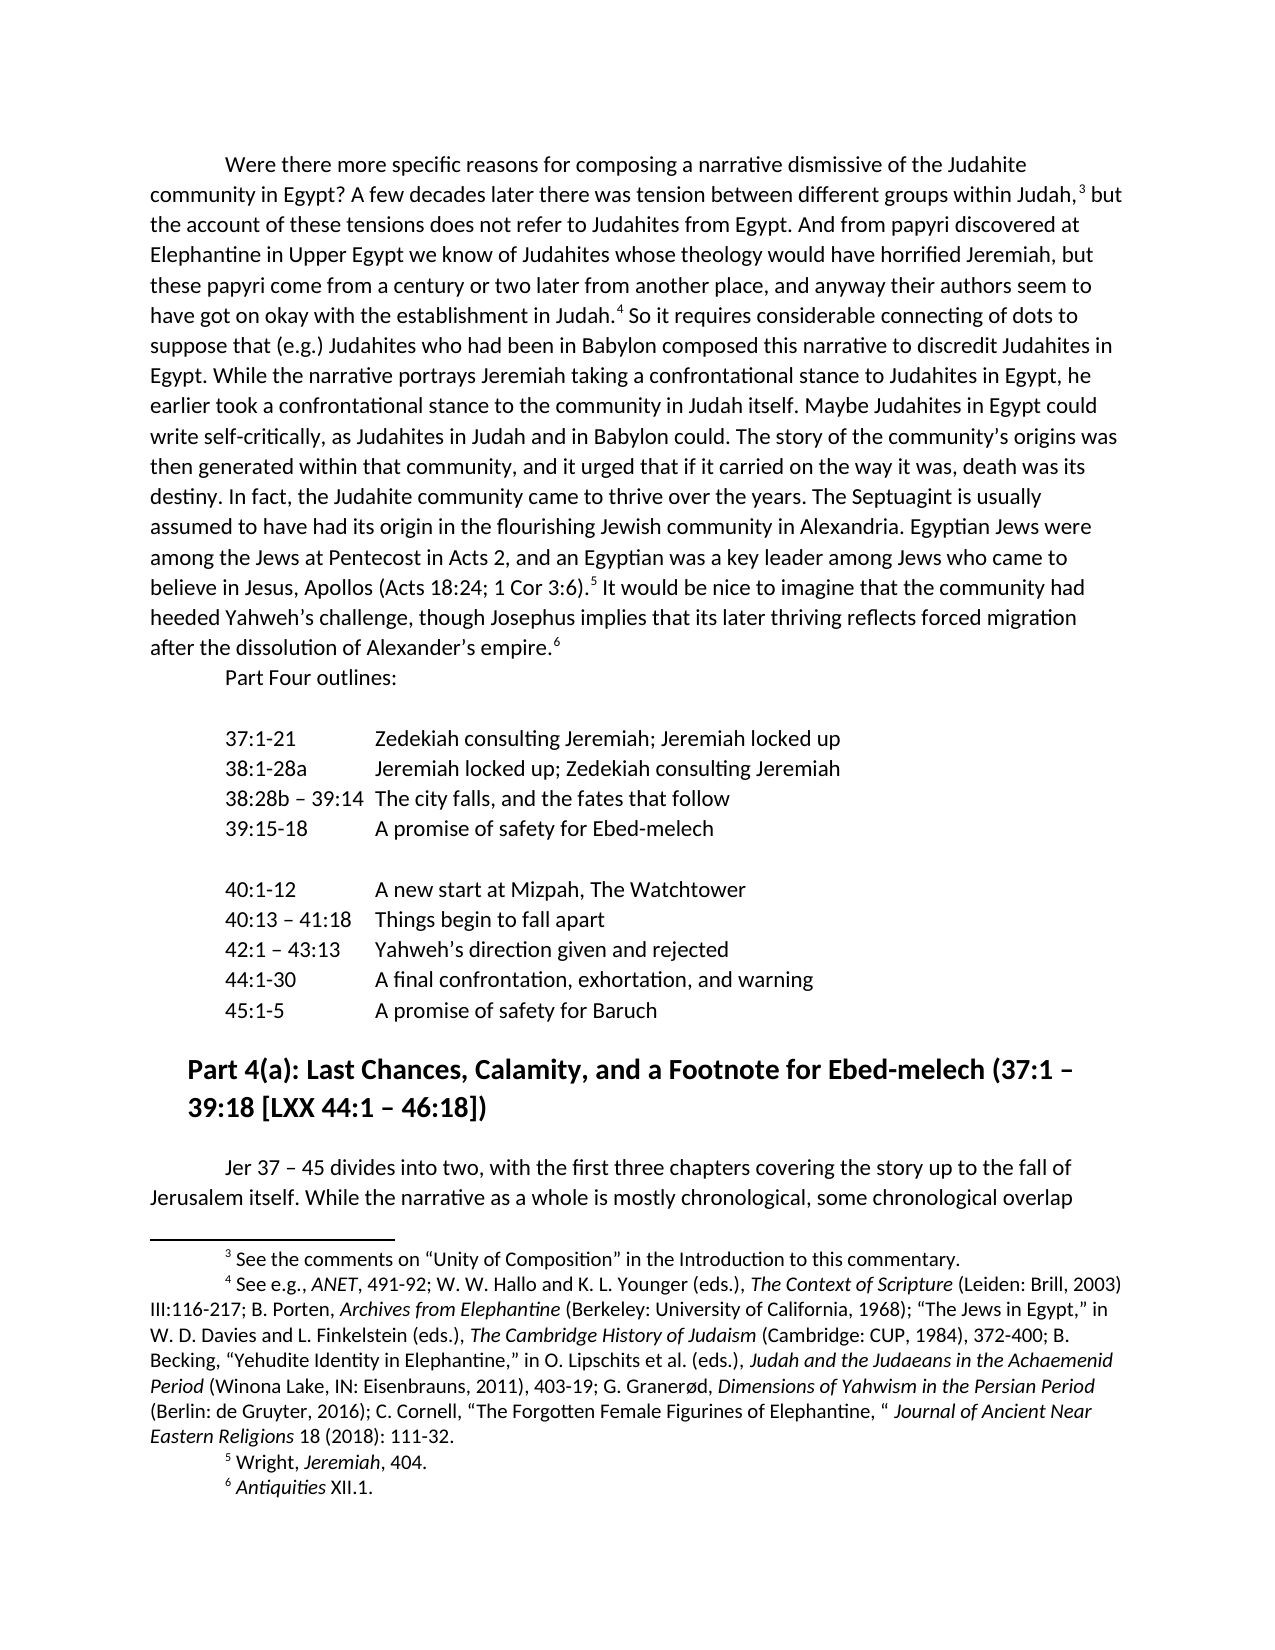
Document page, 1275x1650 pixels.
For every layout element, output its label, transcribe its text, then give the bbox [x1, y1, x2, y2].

text 39:15-18 A promise of safety for Ebed-melech [150, 814, 1125, 843]
text Part Four outlines: [150, 663, 1125, 692]
text 42:1 – 43:13 Yahweh’s direction given and rejected [150, 935, 1125, 963]
text 38:28b – 39:14 The city falls, and the fates that follow [150, 784, 1125, 812]
text 38:1-28a Jeremiah locked up; Zedekiah consulting Jeremiah [150, 754, 1125, 782]
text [150, 1153, 1125, 1211]
text 45:1-5 A promise of safety for Baruch [150, 996, 1125, 1024]
text 44:1-30 A final confrontation, exhortation, and warning [150, 966, 1125, 994]
text 40:13 – 41:18 Things begin to fall apart [150, 905, 1125, 933]
text 40:1-12 A new start at Mizpah, The Watchtower [150, 875, 1125, 903]
text 37:1-21 Zedekiah consulting Jeremiah; Jeremiah locked up [150, 724, 1125, 752]
text Were there more specific reasons for composing a narrative dismissive of the Judahite community in Egypt? A few decades later there was tension between different groups within Judah, but the account of these tensions does not refer to Judahites from Egypt. And from papyri discovered at Elephantine in Upper Egypt we know of Judahites whose theology would have horrified Jeremiah, but these papyri come from a century or two later from another place, and anyway their authors seem to have got on okay with the establishment in Judah. So it requires considerable connecting of dots to suppose that (e.g.) Judahites who had been in Babylon composed this narrative to discredit Judahites in Egypt. While the narrative portrays Jeremiah taking a confrontational stance to Judahites in Egypt, he earlier took a confrontational stance to the community in Judah itself. Maybe Judahites in Egypt could write self-critically, as Judahites in Judah and in Babylon could. The story of the community’s origins was then generated within that community, and it urged that if it carried on the way it was, death was its destiny. In fact, the Judahite community came to thrive over the years. The Septuagint is usually assumed to have had its origin in the flourishing Jewish community in Alexandria. Egyptian Jews were among the Jews at Pentecost in Acts 2, and an Egyptian was a key leader among Jews who came to believe in Jesus, Apollos (Acts 18:24; 1 Cor 3:6). It would be nice to imagine that the community had heeded Yahweh’s challenge, though Josephus implies that its later thriving reflects forced migration after the dissolution of Alexander’s empire. [150, 150, 1125, 661]
subtitle Part 4(a): Last Chances, Calamity, and a Footnote for Ebed-melech (37:1 – 39:18 [LXX 44:1 – 46:18]) [187, 1051, 1125, 1125]
